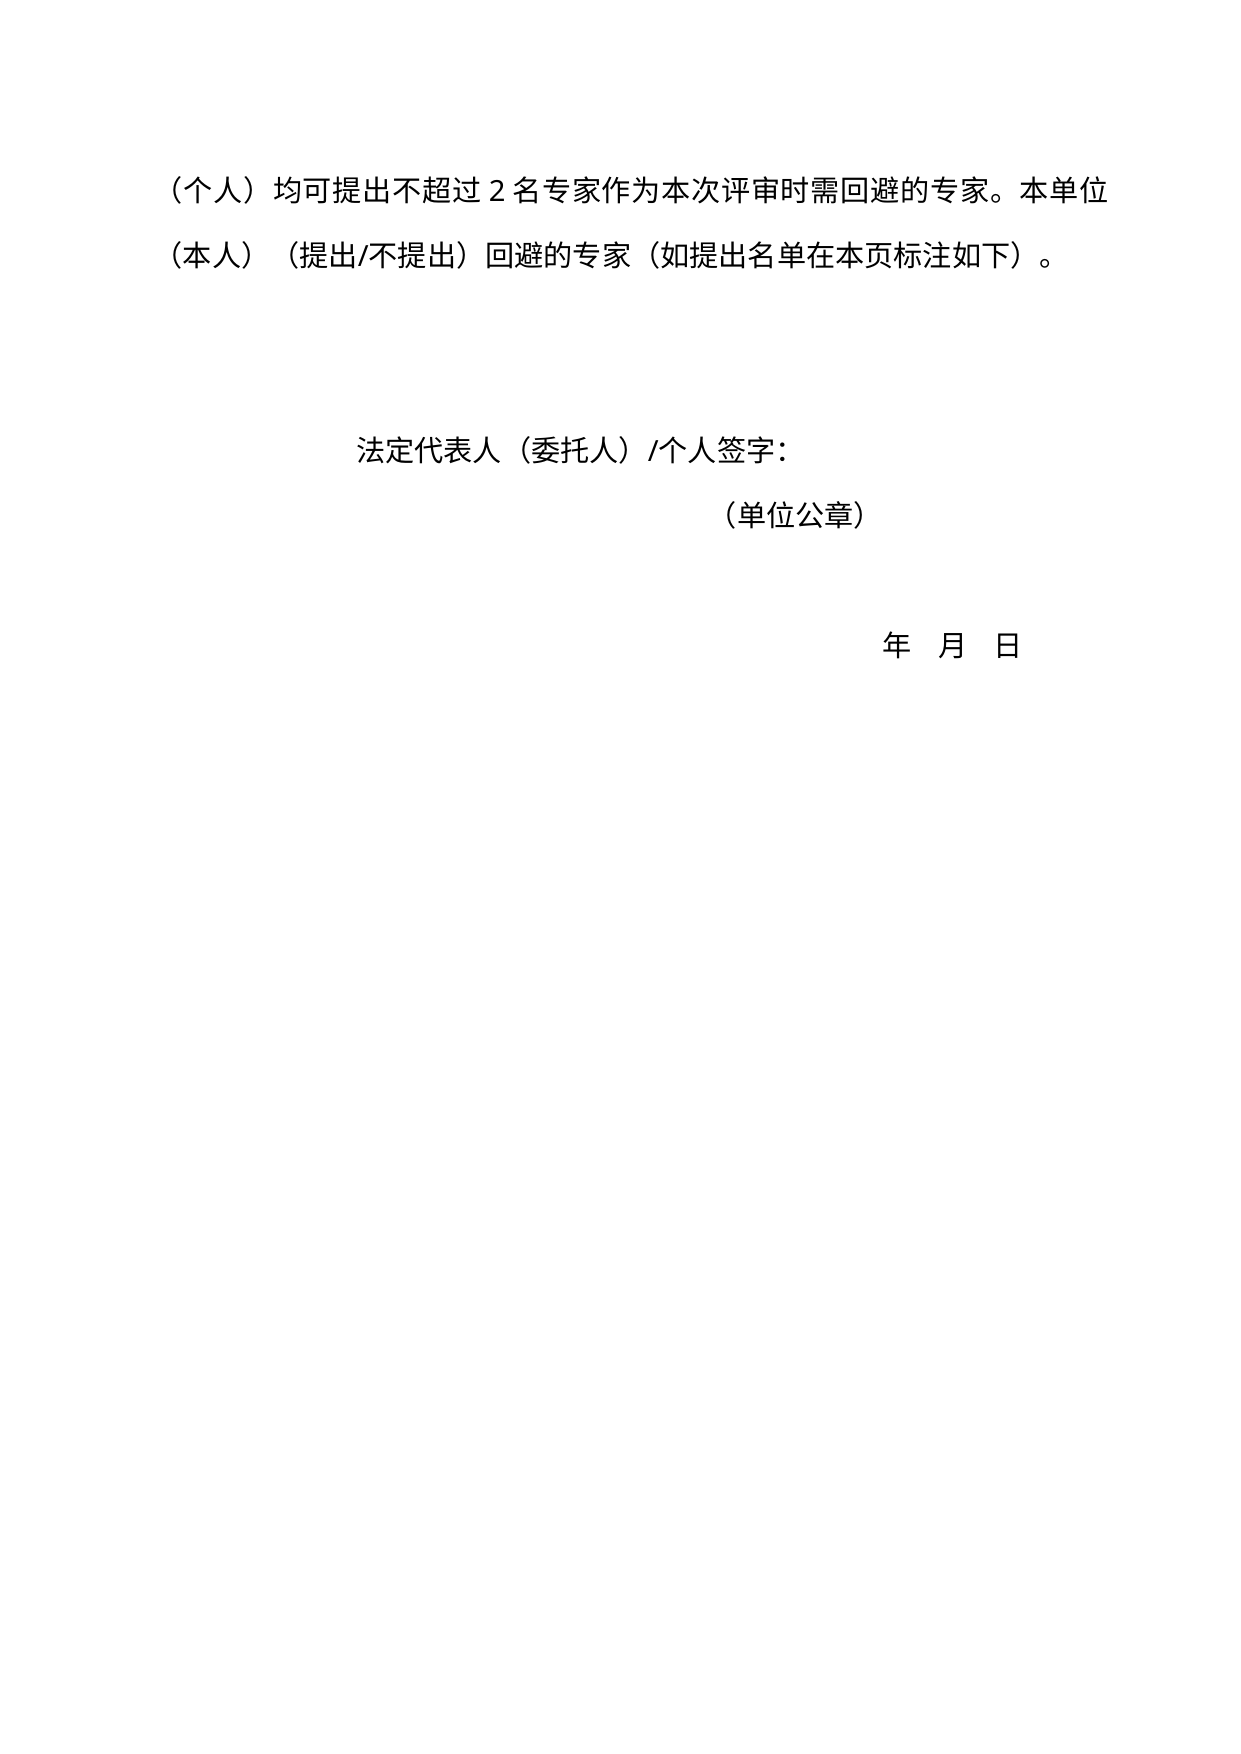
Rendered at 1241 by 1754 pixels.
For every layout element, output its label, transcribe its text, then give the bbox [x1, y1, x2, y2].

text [153, 156, 1110, 286]
text 法定代表人（委托人）/个人签字： [153, 416, 1110, 481]
text （单位公章） [153, 481, 1110, 546]
text 年 月 日 [153, 611, 1110, 676]
